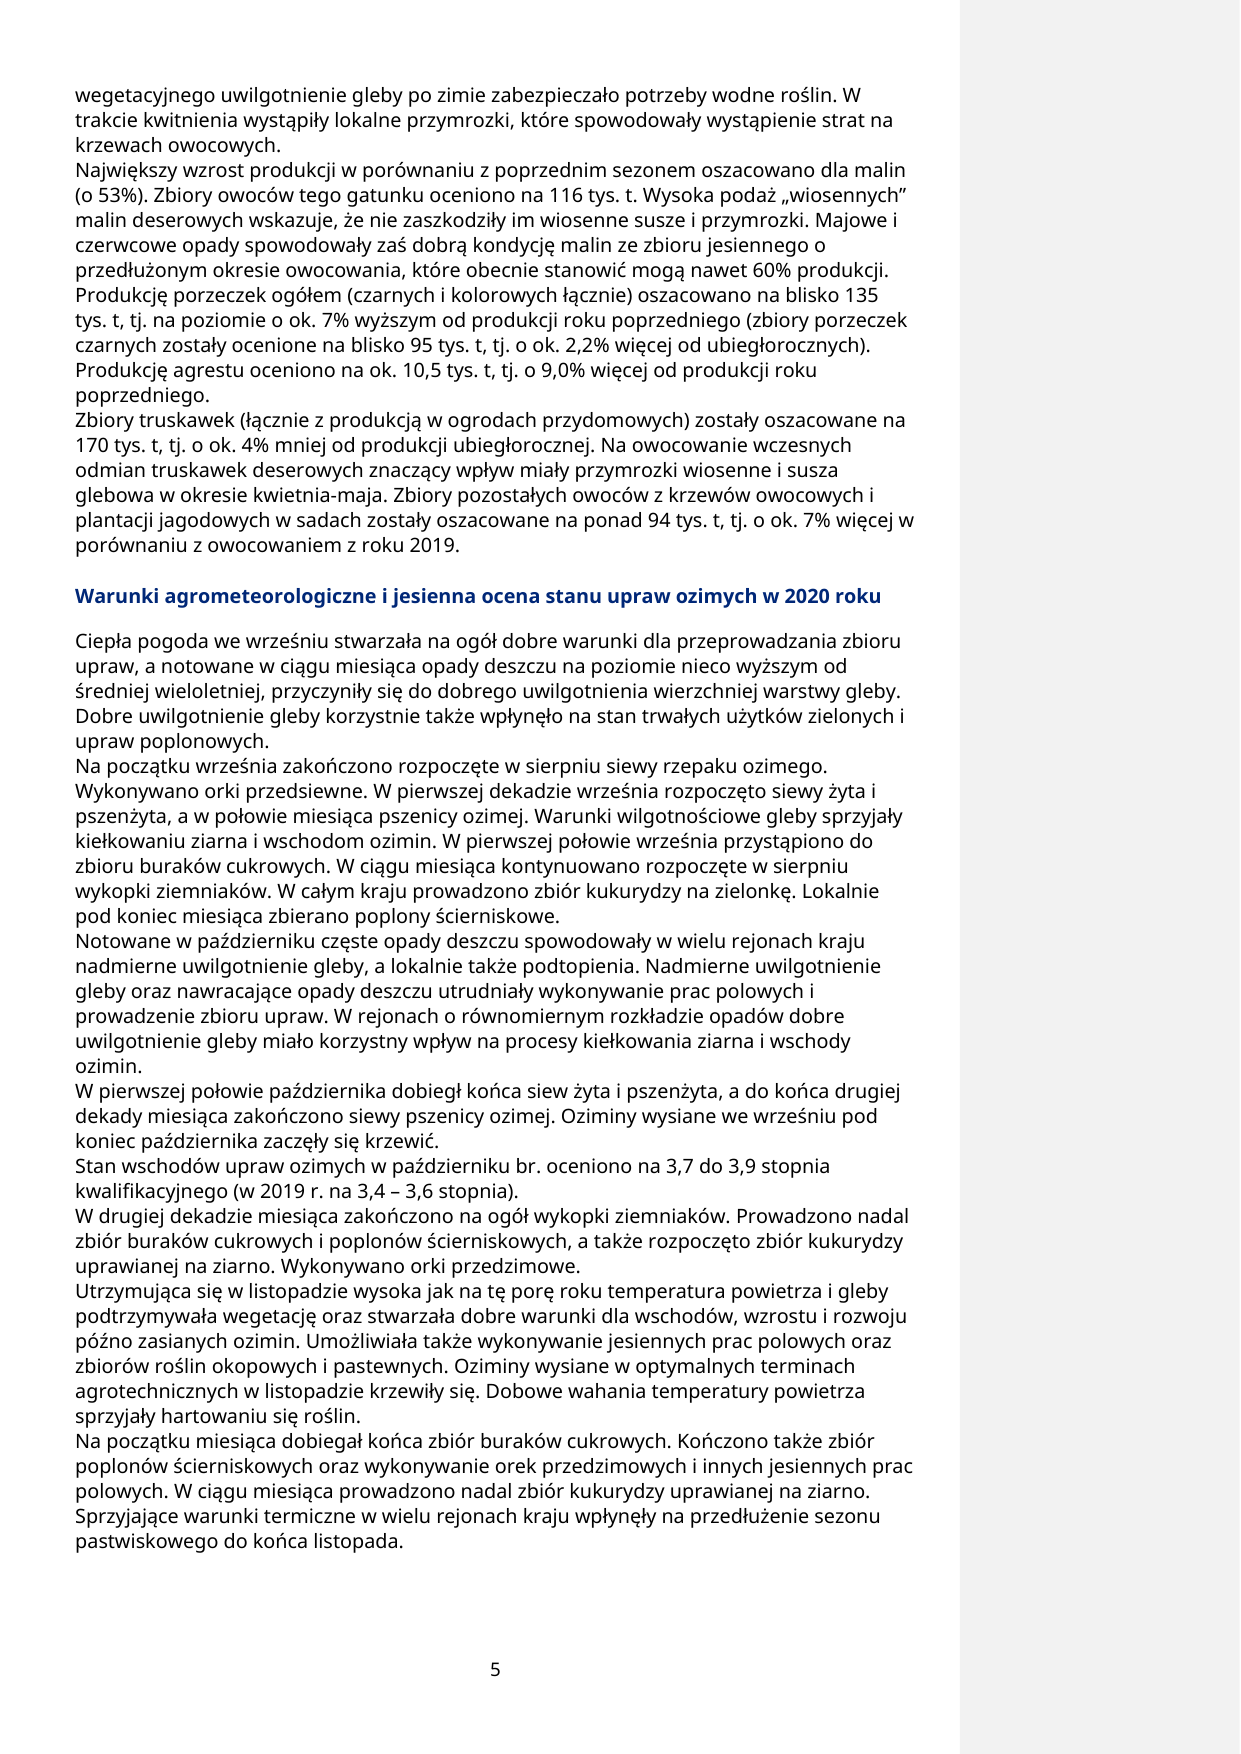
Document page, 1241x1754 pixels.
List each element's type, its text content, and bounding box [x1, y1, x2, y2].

text Ciepła pogoda we wrześniu stwarzała na ogół dobre warunki dla przeprowadzania zbioru upraw, a notowane w ciągu miesiąca opady deszczu na poziomie nieco wyższym od średniej wieloletniej, przyczyniły się do dobrego uwilgotnienia wierzchniej warstwy gleby. Dobre uwilgotnienie gleby korzystnie także wpłynęło na stan trwałych użytków zielonych i upraw poplonowych. [75, 628, 915, 753]
text W drugiej dekadzie miesiąca zakończono na ogół wykopki ziemniaków. Prowadzono nadal zbiór buraków cukrowych i poplonów ścierniskowych, a także rozpoczęto zbiór kukurydzy uprawianej na ziarno. Wykonywano orki przedzimowe. [75, 1203, 915, 1278]
text Na początku września zakończono rozpoczęte w sierpniu siewy rzepaku ozimego. Wykonywano orki przedsiewne. W pierwszej dekadzie września rozpoczęto siewy żyta i pszenżyta, a w połowie miesiąca pszenicy ozimej. Warunki wilgotnościowe gleby sprzyjały kiełkowaniu ziarna i wschodom ozimin. W pierwszej połowie września przystąpiono do zbioru buraków cukrowych. W ciągu miesiąca kontynuowano rozpoczęte w sierpniu wykopki ziemniaków. W całym kraju prowadzono zbiór kukurydzy na zielonkę. Lokalnie pod koniec miesiąca zbierano poplony ścierniskowe. [75, 753, 915, 928]
text Warunki agrometeorologiczne i jesienna ocena stanu upraw ozimych w 2020 roku [75, 583, 915, 610]
text Notowane w październiku częste opady deszczu spowodowały w wielu rejonach kraju nadmierne uwilgotnienie gleby, a lokalnie także podtopienia. Nadmierne uwilgotnienie gleby oraz nawracające opady deszczu utrudniały wykonywanie prac polowych i prowadzenie zbioru upraw. W rejonach o równomiernym rozkładzie opadów dobre uwilgotnienie gleby miało korzystny wpływ na procesy kiełkowania ziarna i wschody ozimin. [75, 928, 915, 1078]
text Zbiory truskawek (łącznie z produkcją w ogrodach przydomowych) zostały oszacowane na 170 tys. t, tj. o ok. 4% mniej od produkcji ubiegłorocznej. Na owocowanie wczesnych odmian truskawek deserowych znaczący wpływ miały przymrozki wiosenne i susza glebowa w okresie kwietnia-maja. Zbiory pozostałych owoców z krzewów owocowych i plantacji jagodowych w sadach zostały oszacowane na ponad 94 tys. t, tj. o ok. 7% więcej w porównaniu z owocowaniem z roku 2019. [75, 408, 915, 558]
text Na początku miesiąca dobiegał końca zbiór buraków cukrowych. Kończono także zbiór poplonów ścierniskowych oraz wykonywanie orek przedzimowych i innych jesiennych prac polowych. W ciągu miesiąca prowadzono nadal zbiór kukurydzy uprawianej na ziarno. Sprzyjające warunki termiczne w wielu rejonach kraju wpłynęły na przedłużenie sezonu pastwiskowego do końca listopada. [75, 1428, 915, 1553]
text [75, 83, 915, 158]
text W pierwszej połowie października dobiegł końca siew żyta i pszenżyta, a do końca drugiej dekady miesiąca zakończono siewy pszenicy ozimej. Oziminy wysiane we wrześniu pod koniec października zaczęły się krzewić. [75, 1078, 915, 1153]
text Utrzymująca się w listopadzie wysoka jak na tę porę roku temperatura powietrza i gleby podtrzymywała wegetację oraz stwarzała dobre warunki dla wschodów, wzrostu i rozwoju późno zasianych ozimin. Umożliwiała także wykonywanie jesiennych prac polowych oraz zbiorów roślin okopowych i pastewnych. Oziminy wysiane w optymalnych terminach agrotechnicznych w listopadzie krzewiły się. Dobowe wahania temperatury powietrza sprzyjały hartowaniu się roślin. [75, 1278, 915, 1428]
text Stan wschodów upraw ozimych w październiku br. oceniono na 3,7 do 3,9 stopnia kwalifikacyjnego (w 2019 r. na 3,4 – 3,6 stopnia). [75, 1153, 915, 1203]
text Największy wzrost produkcji w porównaniu z poprzednim sezonem oszacowano dla malin (o 53%). Zbiory owoców tego gatunku oceniono na 116 tys. t. Wysoka podaż „wiosennych” malin deserowych wskazuje, że nie zaszkodziły im wiosenne susze i przymrozki. Majowe i czerwcowe opady spowodowały zaś dobrą kondycję malin ze zbioru jesiennego o przedłużonym okresie owocowania, które obecnie stanowić mogą nawet 60% produkcji. Produkcję porzeczek ogółem (czarnych i kolorowych łącznie) oszacowano na blisko 135 tys. t, tj. na poziomie o ok. 7% wyższym od produkcji roku poprzedniego (zbiory porzeczek czarnych zostały ocenione na blisko 95 tys. t, tj. o ok. 2,2% więcej od ubiegłorocznych). Produkcję agrestu oceniono na ok. 10,5 tys. t, tj. o 9,0% więcej od produkcji roku poprzedniego. [75, 158, 915, 408]
